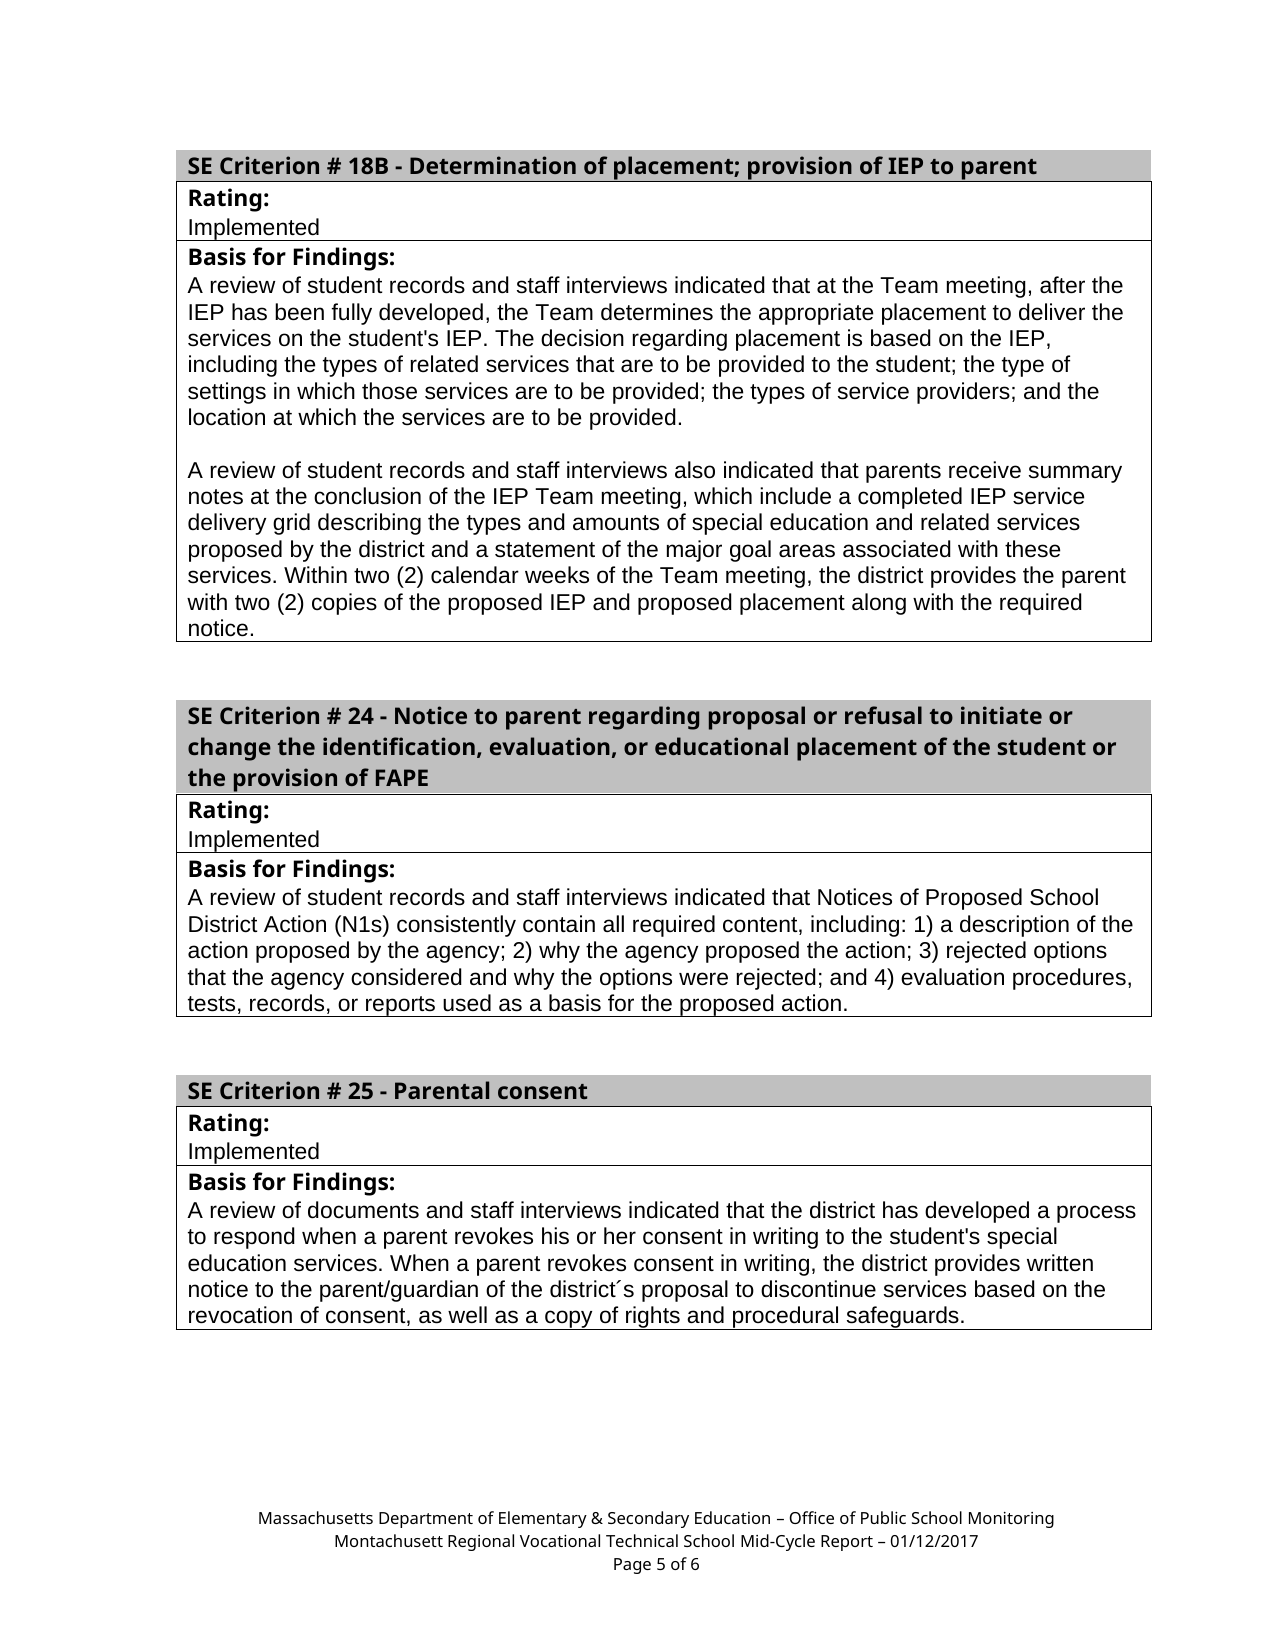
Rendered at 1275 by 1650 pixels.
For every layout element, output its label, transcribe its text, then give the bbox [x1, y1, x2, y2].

table_cell Rating: [177, 1107, 1151, 1138]
table_header SE Criterion # 18B - Determination of placement; provision of IEP to parent [176, 150, 1151, 181]
table_header SE Criterion # 25 - Parental consent [176, 1075, 1151, 1106]
table_cell A review of student records and staff interviews indicated that at the Team meeting, after the IEP has been fully developed, the Team determines the appropriate placement to deliver the services on the student's IEP. The decision regarding placement is based on the IEP, including the types of related services that are to be provided to the student; the type of settings in which those services are to be provided; the types of service providers; and the location at which the services are to be provided. A review of student records and staff interviews also indicated that parents receive summary notes at the conclusion of the IEP Team meeting, which include a completed IEP service delivery grid describing the types and amounts of special education and related services proposed by the district and a statement of the major goal areas associated with these services. Within two (2) calendar weeks of the Team meeting, the district provides the parent with two (2) copies of the proposed IEP and proposed placement along with the required notice. [177, 272, 1151, 641]
table_cell Basis for Findings: [177, 853, 1151, 884]
table_cell Rating: [177, 795, 1151, 826]
table_cell Basis for Findings: [177, 1166, 1151, 1197]
table_cell A review of documents and staff interviews indicated that the district has developed a process to respond when a parent revokes his or her consent in writing to the student's special education services. When a parent revokes consent in writing, the district provides written notice to the parent/guardian of the district´s proposal to discontinue services based on the revocation of consent, as well as a copy of rights and procedural safeguards. [177, 1197, 1151, 1329]
table_cell Basis for Findings: [177, 241, 1151, 272]
table_cell Implemented [177, 826, 1151, 852]
table_cell Rating: [177, 182, 1151, 213]
table_header SE Criterion # 24 - Notice to parent regarding proposal or refusal to initiate or change the identification, evaluation, or educational placement of the student or the provision of FAPE [176, 700, 1151, 793]
table_cell Implemented [177, 1138, 1151, 1164]
table_cell Implemented [177, 214, 1151, 240]
table_cell A review of student records and staff interviews indicated that Notices of Proposed School District Action (N1s) consistently contain all required content, including: 1) a description of the action proposed by the agency; 2) why the agency proposed the action; 3) rejected options that the agency considered and why the options were rejected; and 4) evaluation procedures, tests, records, or reports used as a basis for the proposed action. [177, 884, 1151, 1016]
